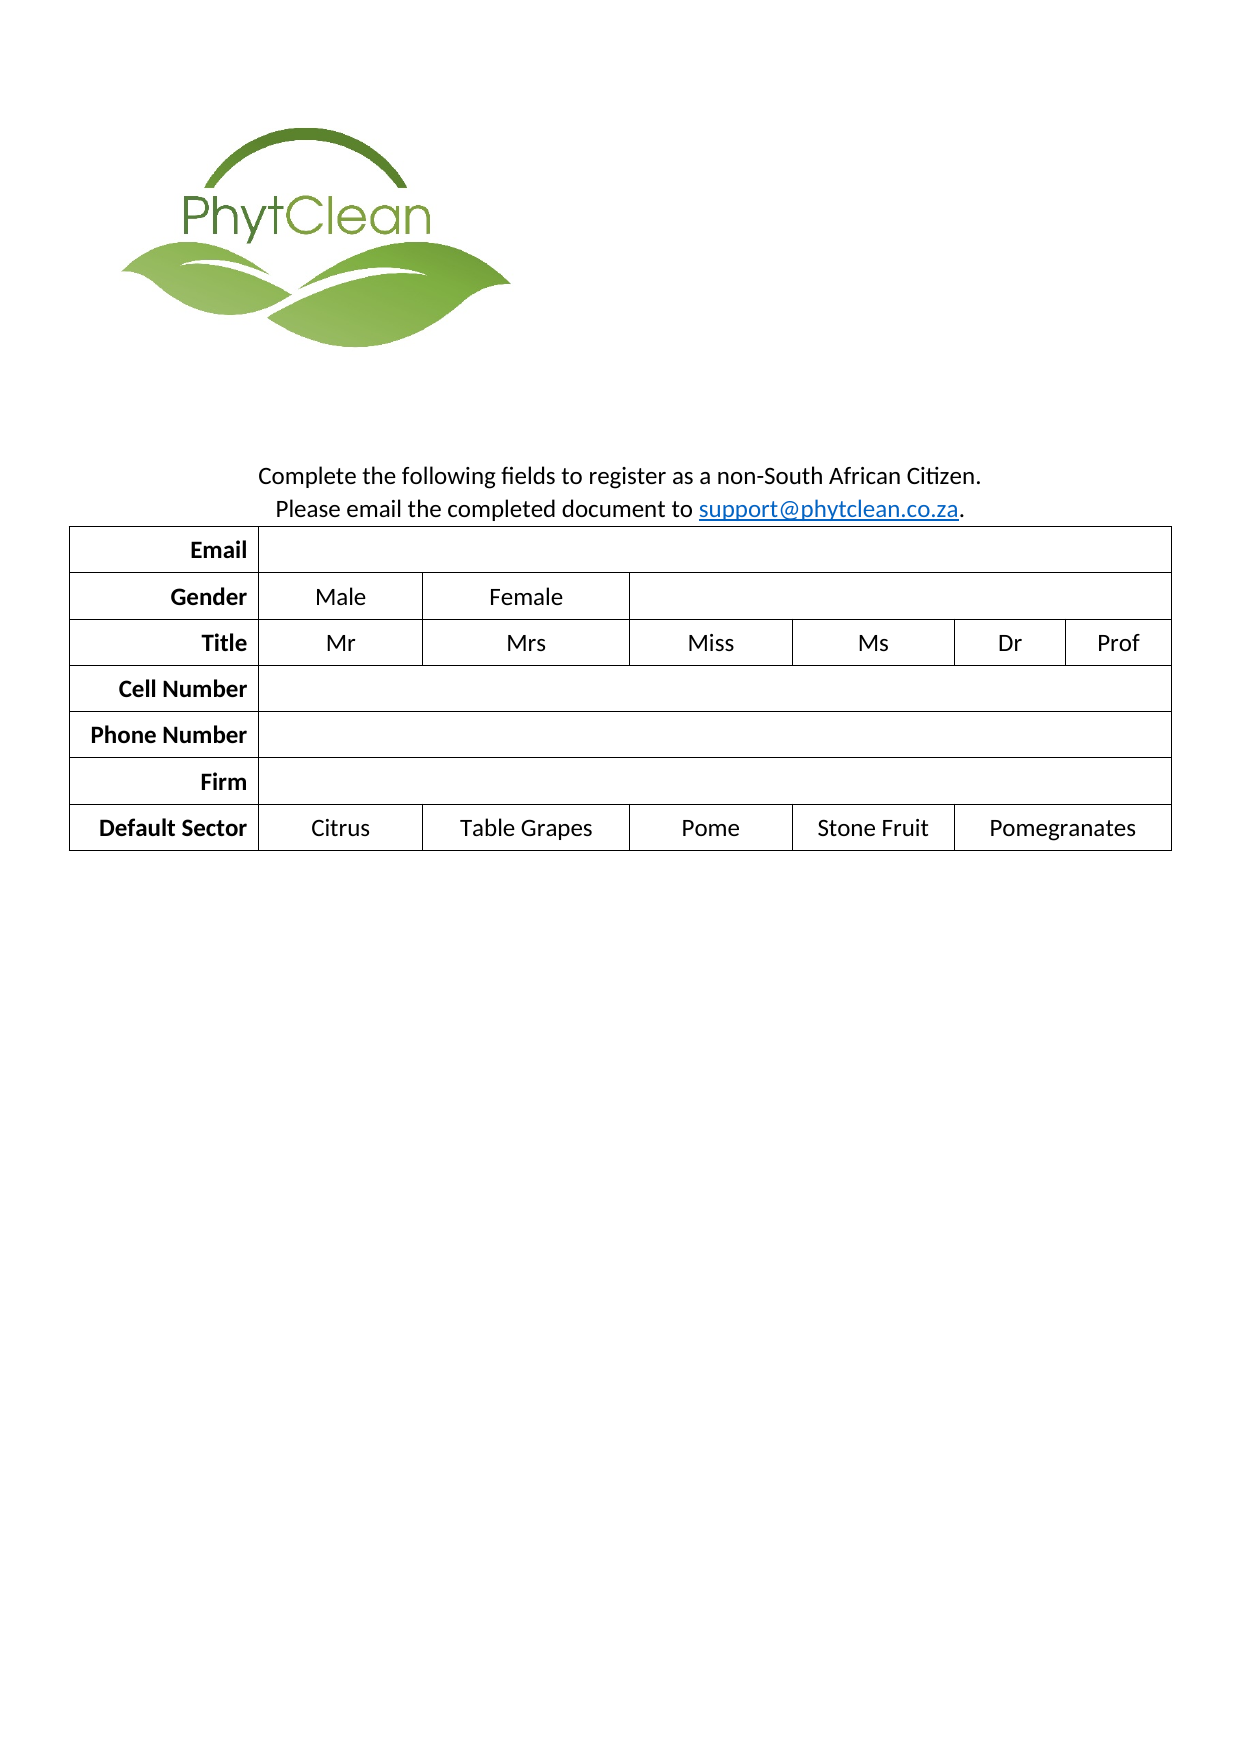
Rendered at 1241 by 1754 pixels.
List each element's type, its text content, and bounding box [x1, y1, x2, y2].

table_cell Dr [955, 620, 1065, 665]
table_cell Title [70, 620, 258, 665]
table_cell Male [259, 573, 422, 618]
text Please email the completed document to support@phytclean.co.za. [150, 493, 1090, 524]
table_cell [259, 712, 1171, 757]
table_header Email [70, 527, 258, 572]
table_cell Miss [630, 620, 792, 665]
table_cell Mrs [423, 620, 629, 665]
table_cell Table Grapes [423, 805, 629, 850]
picture [108, 30, 524, 445]
table_cell Mr [259, 620, 422, 665]
text Complete the following fields to register as a non-South African Citizen. [150, 460, 1090, 491]
table_cell [259, 666, 1171, 711]
table_cell Pomegranates [955, 805, 1171, 850]
table_cell Default Sector [70, 805, 258, 850]
table_cell [630, 573, 1171, 618]
table_cell Pome [630, 805, 792, 850]
table_cell Firm [70, 758, 258, 803]
table_cell Prof [1066, 620, 1171, 665]
table_cell Female [423, 573, 629, 618]
table_cell Citrus [259, 805, 422, 850]
table_cell [259, 758, 1171, 803]
table_cell Ms [793, 620, 954, 665]
table_cell Stone Fruit [793, 805, 954, 850]
table_cell Cell Number [70, 666, 258, 711]
table_cell Gender [70, 573, 258, 618]
table_cell Phone Number [70, 712, 258, 757]
table_header [259, 527, 1171, 572]
